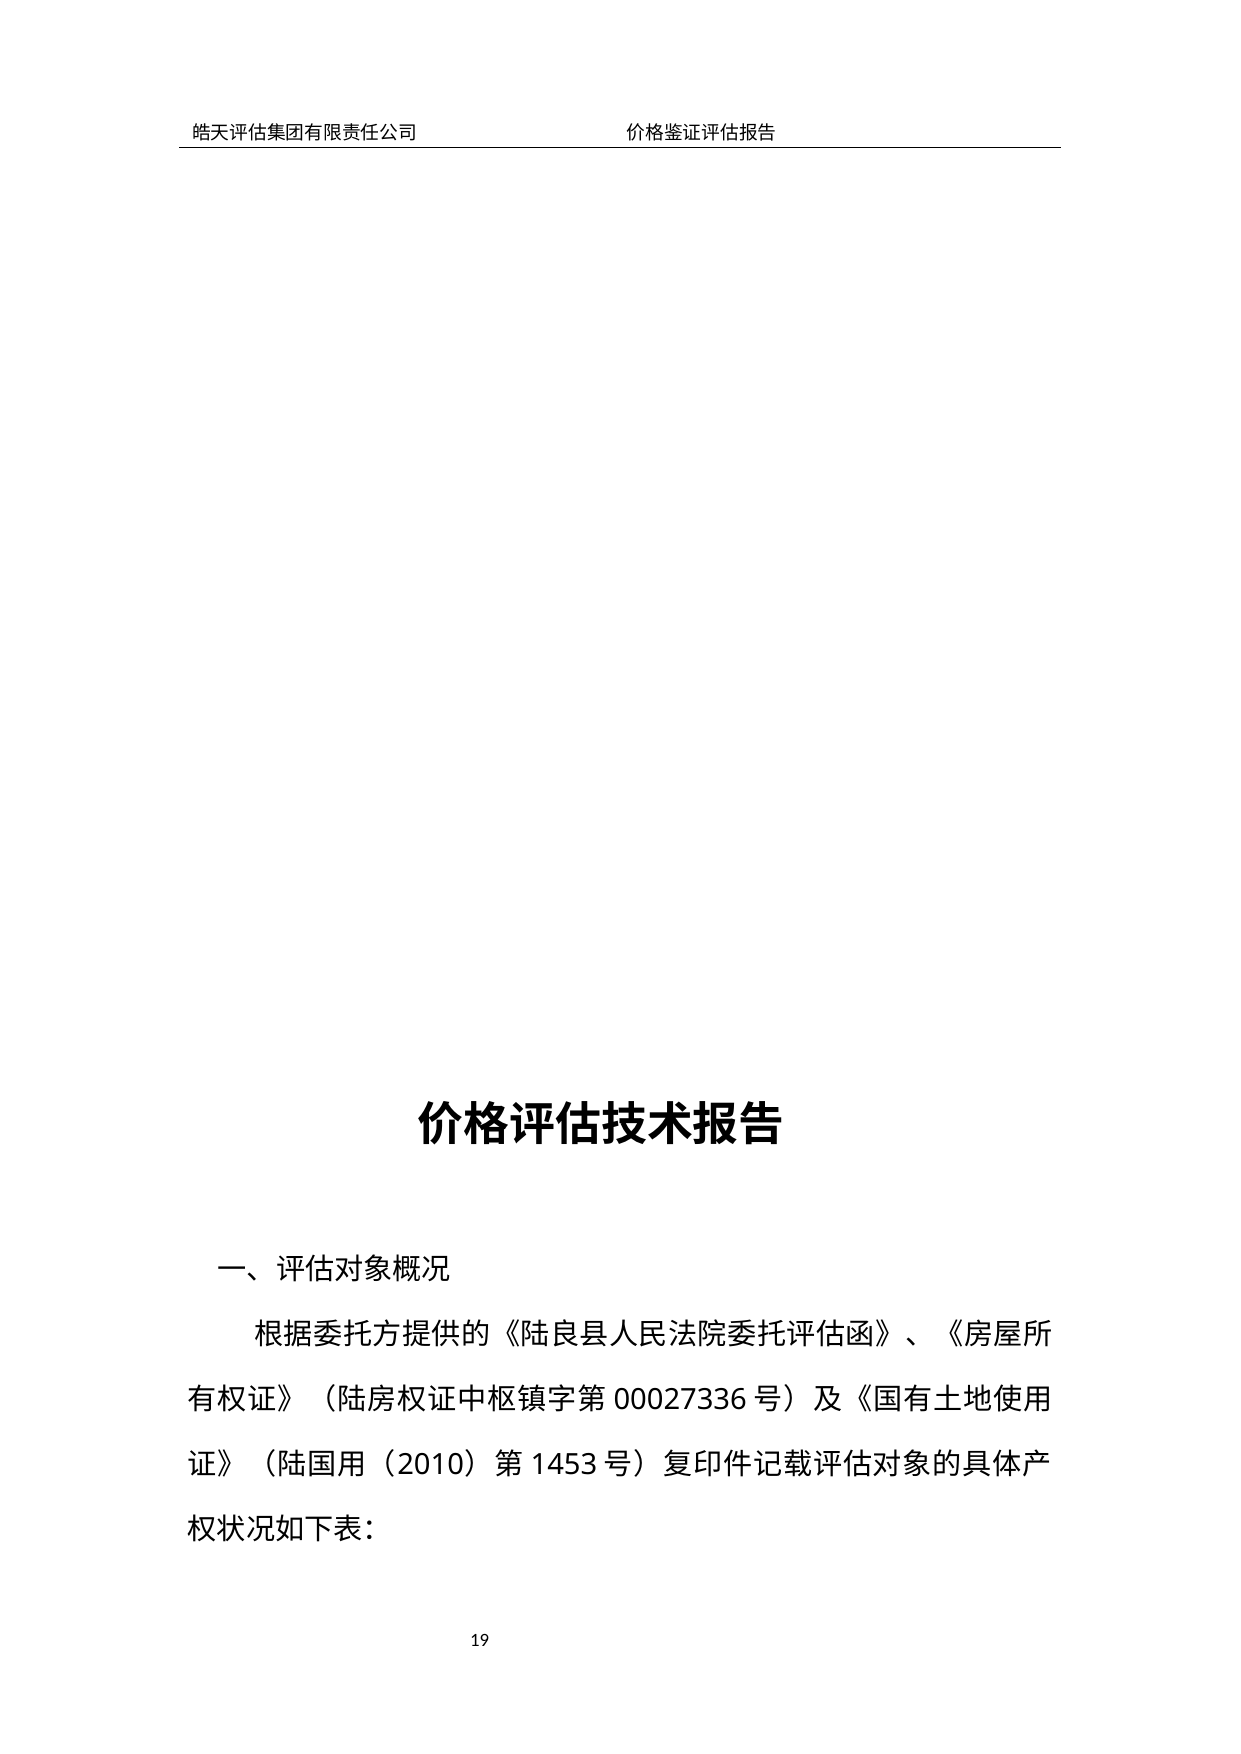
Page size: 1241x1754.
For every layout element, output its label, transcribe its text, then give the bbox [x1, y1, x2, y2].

text 根据委托方提供的《陆良县人民法院委托评估函》、《房屋所有权证》（陆房权证中枢镇字第00027336号）及《国有土地使用证》（陆国用（2010）第1453号）复印件记载评估对象的具体产权状况如下表： [187, 1299, 1053, 1559]
text 价格评估技术报告 [187, 1072, 1053, 1169]
text 一、评估对象概况 [187, 1234, 1053, 1299]
